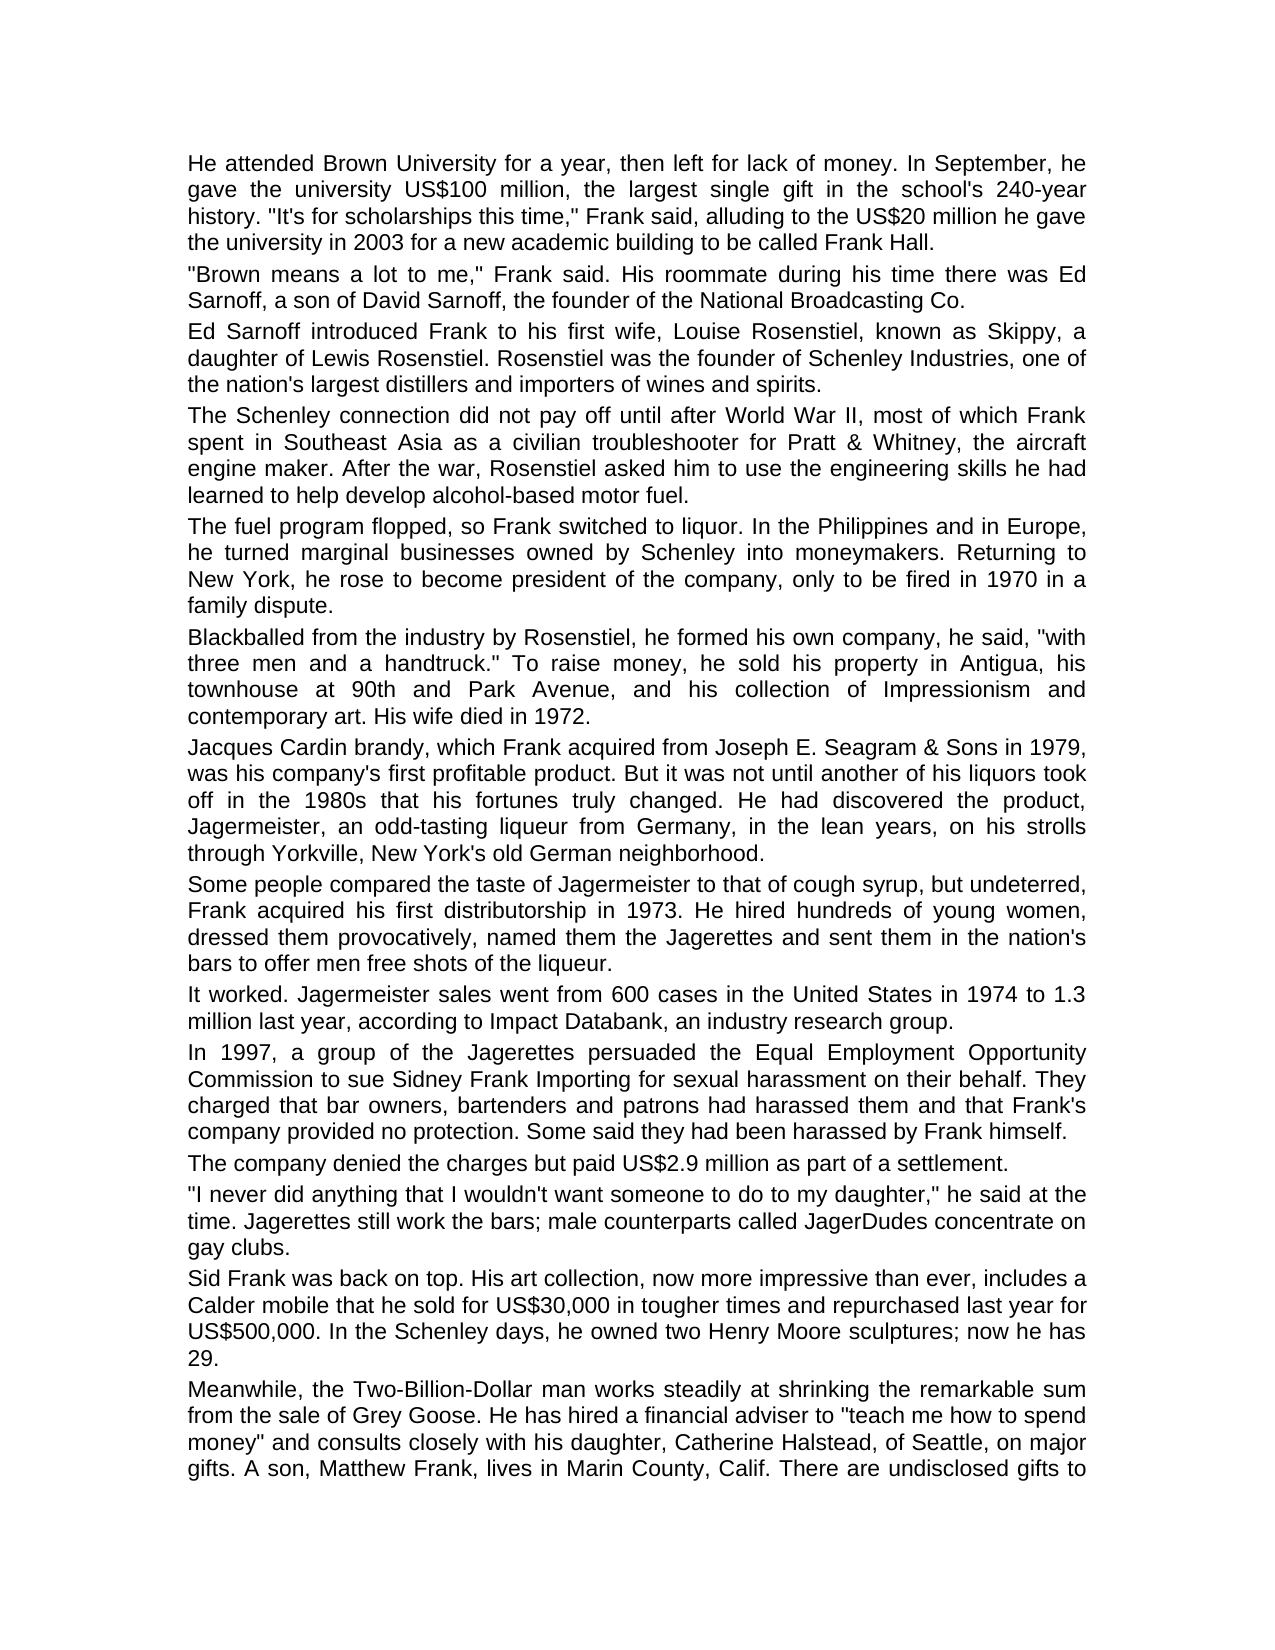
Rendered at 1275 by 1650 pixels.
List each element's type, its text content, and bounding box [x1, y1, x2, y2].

text "I never did anything that I wouldn't want someone to do to my daughter," he said at the time. Jagerettes still work the bars; male counterparts called JagerDudes concentrate on gay clubs. [187, 1181, 1087, 1260]
text In 1997, a group of the Jagerettes persuaded the Equal Employment Opportunity Commission to sue Sidney Frank Importing for sexual harassment on their behalf. They charged that bar owners, bartenders and patrons had harassed them and that Frank's company provided no protection. Some said they had been harassed by Frank himself. [187, 1039, 1087, 1145]
text He attended for a year, then left for lack of money. In September, he gave the university US$100 million, the largest single gift in the school's 240-year history. "It's for scholarships this time," Frank said, alluding to the US$20 million he gave the university in 2003 for a new academic building to be called Frank Hall. [187, 150, 1087, 255]
text The company denied the charges but paid US$2.9 million as part of a settlement. [187, 1150, 1087, 1176]
text The fuel program flopped, so Frank switched to liquor. In the and in , he turned marginal businesses owned by Schenley into moneymakers. Returning to , he rose to become president of the company, only to be fired in 1970 in a family dispute. [187, 513, 1087, 618]
text Sid Frank was back on top. His art collection, now more impressive than ever, includes a Calder mobile that he sold for US$30,000 in tougher times and repurchased last year for US$500,000. In the Schenley days, he owned two Henry Moore sculptures; now he has 29. [187, 1265, 1087, 1371]
text Jacques Cardin brandy, which Frank acquired from Joseph E. Seagram & Sons in 1979, was his company's first profitable product. But it was not until another of his liquors took off in the 1980s that his fortunes truly changed. He had discovered the product, Jagermeister, an odd-tasting liqueur from , in the lean years, on his strolls through 's old German neighborhood. [187, 734, 1087, 866]
text Ed Sarnoff introduced Frank to his first wife, Louise Rosenstiel, known as Skippy, a daughter of Lewis Rosenstiel. Rosenstiel was the founder of Schenley Industries, one of the nation's largest distillers and importers of wines and spirits. [187, 318, 1087, 397]
text Blackballed from the industry by Rosenstiel, he formed his own company, he said, "with three men and a handtruck." To raise money, he sold his property in Antigua, his townhouse at 90th and , and his collection of Impressionism and contemporary art. His wife died in 1972. [187, 623, 1087, 729]
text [187, 1376, 1087, 1481]
text It worked. Jagermeister sales went from 600 cases in the in 1974 to 1.3 million last year, according to Impact Databank, an industry research group. [187, 981, 1087, 1034]
text "Brown means a lot to me," Frank said. His roommate during his time there was Ed Sarnoff, a son of David Sarnoff, the founder of the National Broadcasting Co. [187, 261, 1087, 313]
text The Schenley connection did not pay off until after World War II, most of which Frank spent in as a civilian troubleshooter for Pratt & Whitney, the aircraft engine maker. After the war, Rosenstiel asked him to use the engineering skills he had learned to help develop alcohol-based motor fuel. [187, 402, 1087, 508]
text Some people compared the taste of Jagermeister to that of cough syrup, but undeterred, Frank acquired his first distributorship in 1973. He hired hundreds of young women, dressed them provocatively, named them the Jagerettes and sent them in the nation's bars to offer men free shots of the liqueur. [187, 871, 1087, 976]
